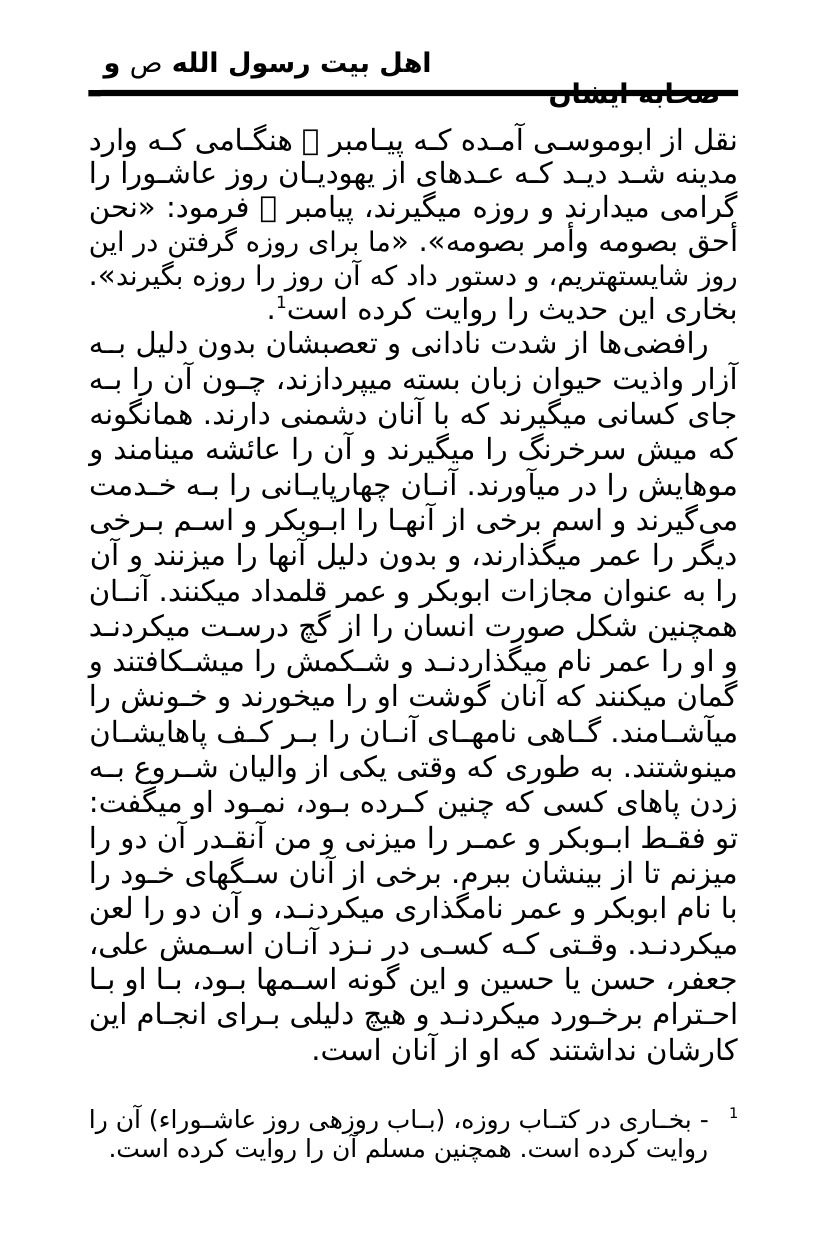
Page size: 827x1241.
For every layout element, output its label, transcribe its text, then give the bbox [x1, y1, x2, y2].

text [89, 123, 738, 327]
text رافضی‌ها از شدت نادانی و تعصب‏شان بدون دلیل به آزار واذیت حیوان زبان بسته می‏پردازند، چون آن را به جای کسانی می‏گیرند که با آنان دشمنی دارند. همان‏گونه که میش سرخ‏رنگ را می‏گیرند و آن را عائشه می‏نامند و موهایش را در می‏آورند. آنان چهارپایانی را به خدمت می‌گیرند و اسم برخی از آنها را ابوبکر و اسم برخی دیگر را عمر می‏گذارند، و بدون دلیل آن‏ها را می‏زنند و آن را به عنوان مجازات ابوبکر و عمر قلمداد می‏کنند. آنان همچنین شکل صورت انسان را از گچ درست می‏کردند و او را عمر نام می‏گذاردند و شکمش را می‏شکافتند و گمان می‏کنند که آنان گوشت او را می‏خورند و خونش را می‏آشامند. گاهی نام‏های آنان را بر کف پاهایشان می‏نوشتند. به طوری که وقتی یکی از والیان شروع به زدن پاهای کسی که چنین کرده بود، نمود او می‏گفت: تو فقط ابوبکر و عمر را می‏زنی و من آن‏قدر آن دو را می‏زنم تا از بین‏شان ببرم. برخی از آنان سگ‏های خود را با نام ابوبکر و عمر نامگذاری می‏کردند، و آن دو را لعن می‏کردند. وقتی که کسی در نزد آنان اسمش علی، جعفر، حسن یا حسین و این گونه اسم‏ها بود، با او با احترام برخورد می‏کردند و هیچ دلیلی برای انجام این کارشان نداشتند که او از آنان است. [89, 327, 738, 1067]
